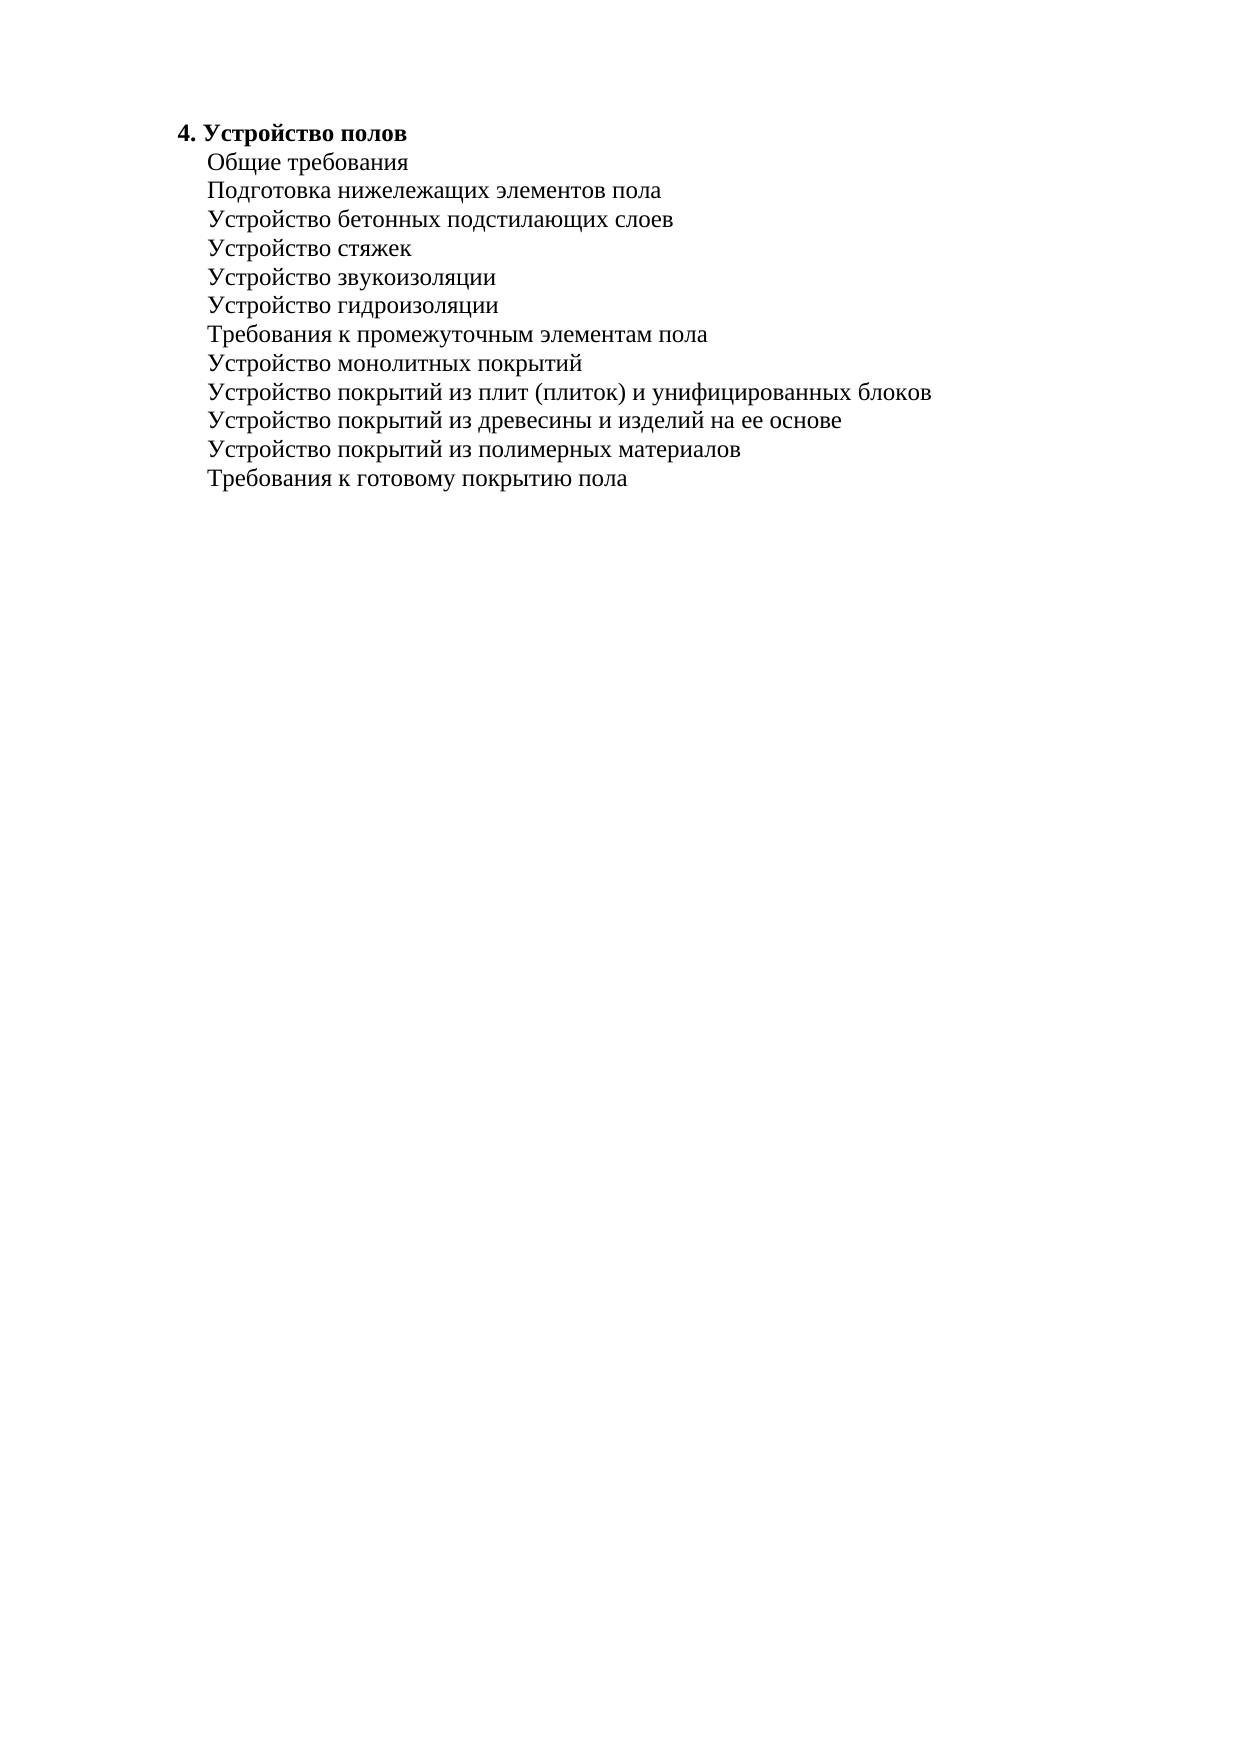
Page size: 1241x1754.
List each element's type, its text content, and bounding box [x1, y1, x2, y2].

text Устройство звукоизоляции [207, 262, 1152, 291]
text Требования к готовому покрытию пола [207, 463, 1152, 492]
text Устройство стяжек [207, 233, 1152, 262]
text Требования к промежуточным элементам пола [207, 319, 1152, 348]
text Устройство бетонных подстилающих слоев [207, 204, 1152, 233]
text Устройство монолитных покрытий [207, 348, 1152, 377]
text Устройство покрытий из древесины и изделий на ее основе [207, 406, 1152, 434]
text Устройство покрытий из плит (плиток) и унифицированных блоков [207, 377, 1152, 406]
text Подготовка нижележащих элементов пола [207, 176, 1152, 204]
text Устройство гидроизоляции [207, 291, 1152, 319]
text Устройство покрытий из полимерных материалов [207, 434, 1152, 463]
text Общие требования [207, 147, 1152, 176]
text 4. Устройство полов [177, 118, 1152, 147]
